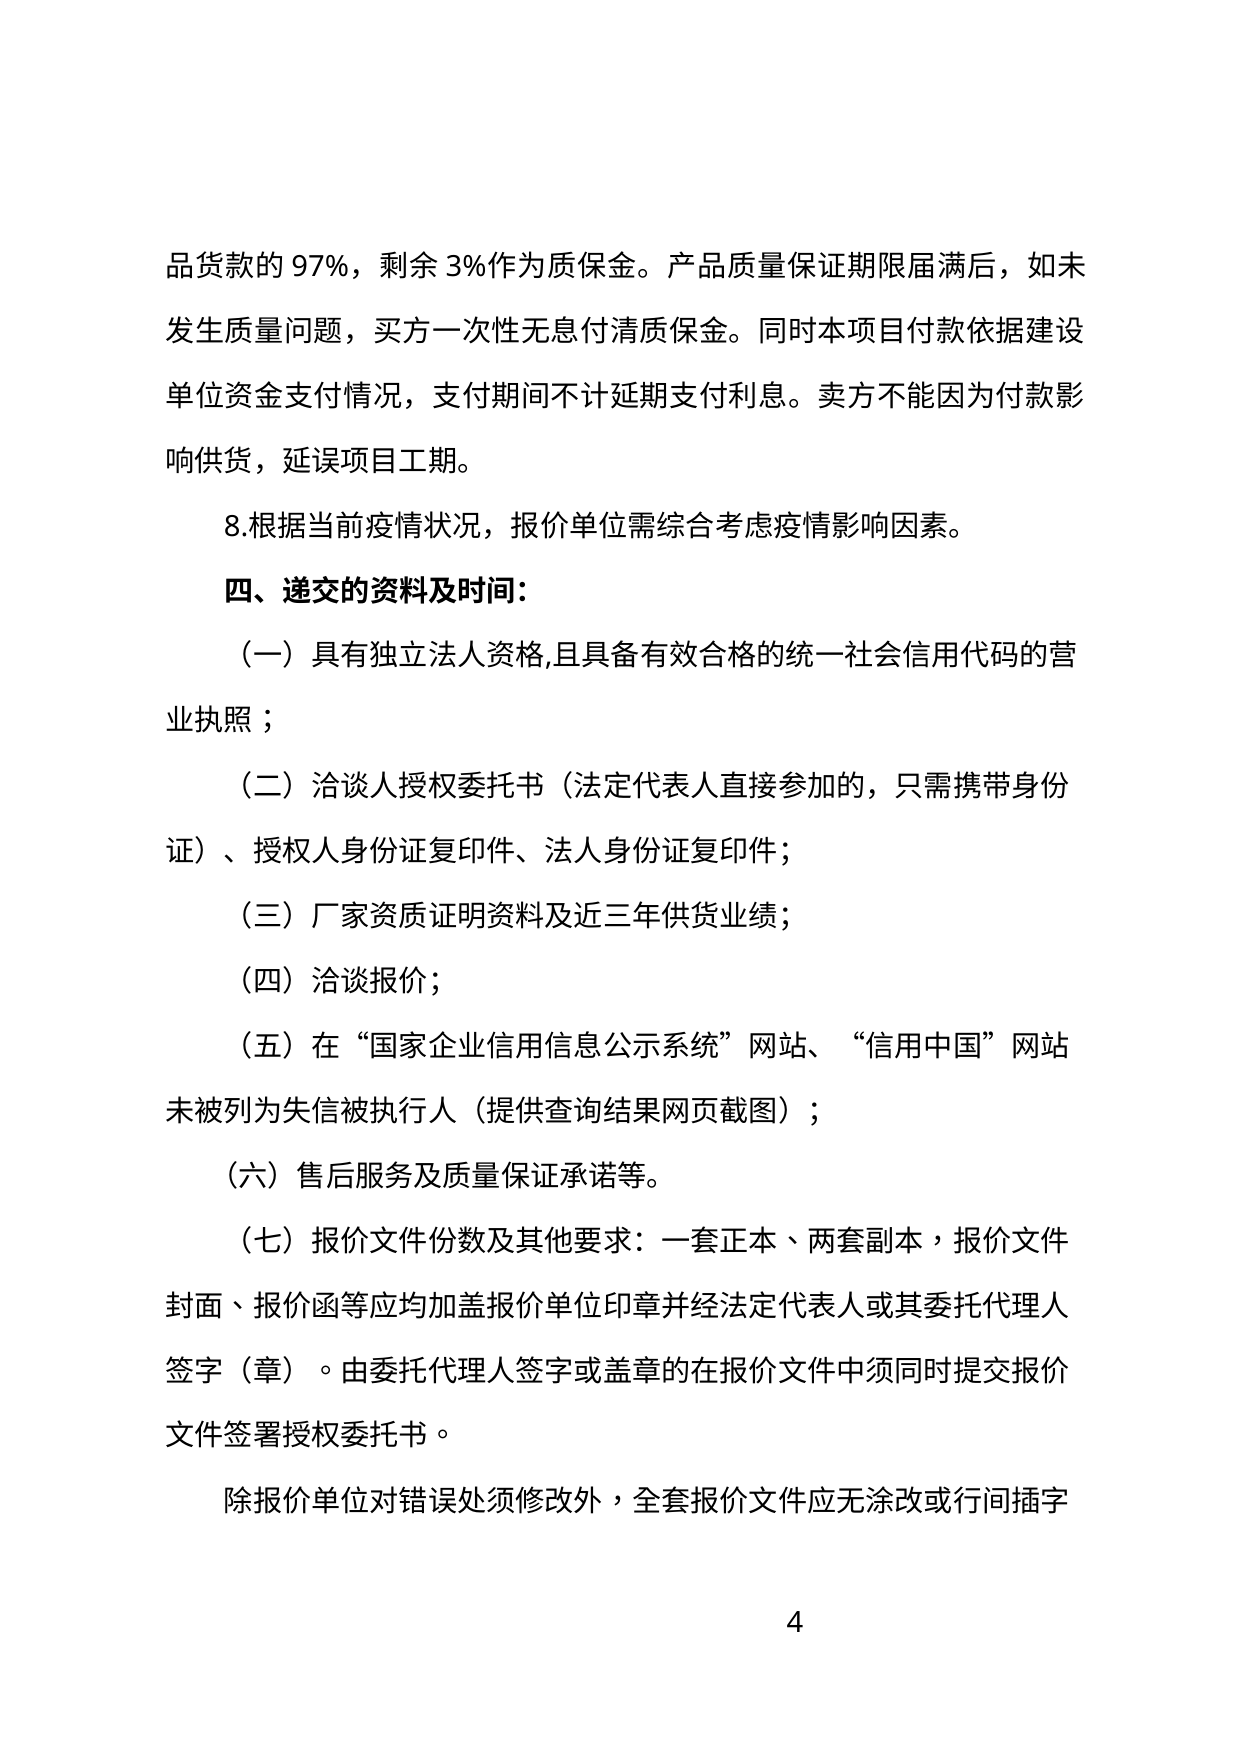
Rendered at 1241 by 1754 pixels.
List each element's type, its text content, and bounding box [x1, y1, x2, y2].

text （七）报价文件份数及其他要求：一套正本、两套副本，报价文件封面、报价函等应均加盖报价单位印章并经法定代表人或其委托代理人签字（章）。由委托代理人签字或盖章的在报价文件中须同时提交报价文件签署授权委托书。 [165, 1206, 1087, 1466]
list 洽谈人授权委托书（法定代表人直接参加的，只需携带身份证）、授权人身份证复印件、法人身份证复印件； [165, 751, 1087, 881]
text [165, 231, 1087, 491]
text （五）在“国家企业信用信息公示系统”网站、“信用中国”网站未被列为失信被执行人（提供查询结果网页截图）； [165, 1011, 1087, 1141]
text 四、递交的资料及时间： [165, 556, 1087, 621]
text 8.根据当前疫情状况，报价单位需综合考虑疫情影响因素。 [165, 491, 1087, 556]
text （四）洽谈报价； [165, 946, 1087, 1011]
list 具有独立法人资格,且具备有效合格的统一社会信用代码的营业执照； [165, 621, 1087, 751]
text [165, 1466, 1087, 1531]
text （三）厂家资质证明资料及近三年供货业绩； [165, 881, 1087, 946]
text （六）售后服务及质量保证承诺等。 [165, 1141, 1087, 1206]
